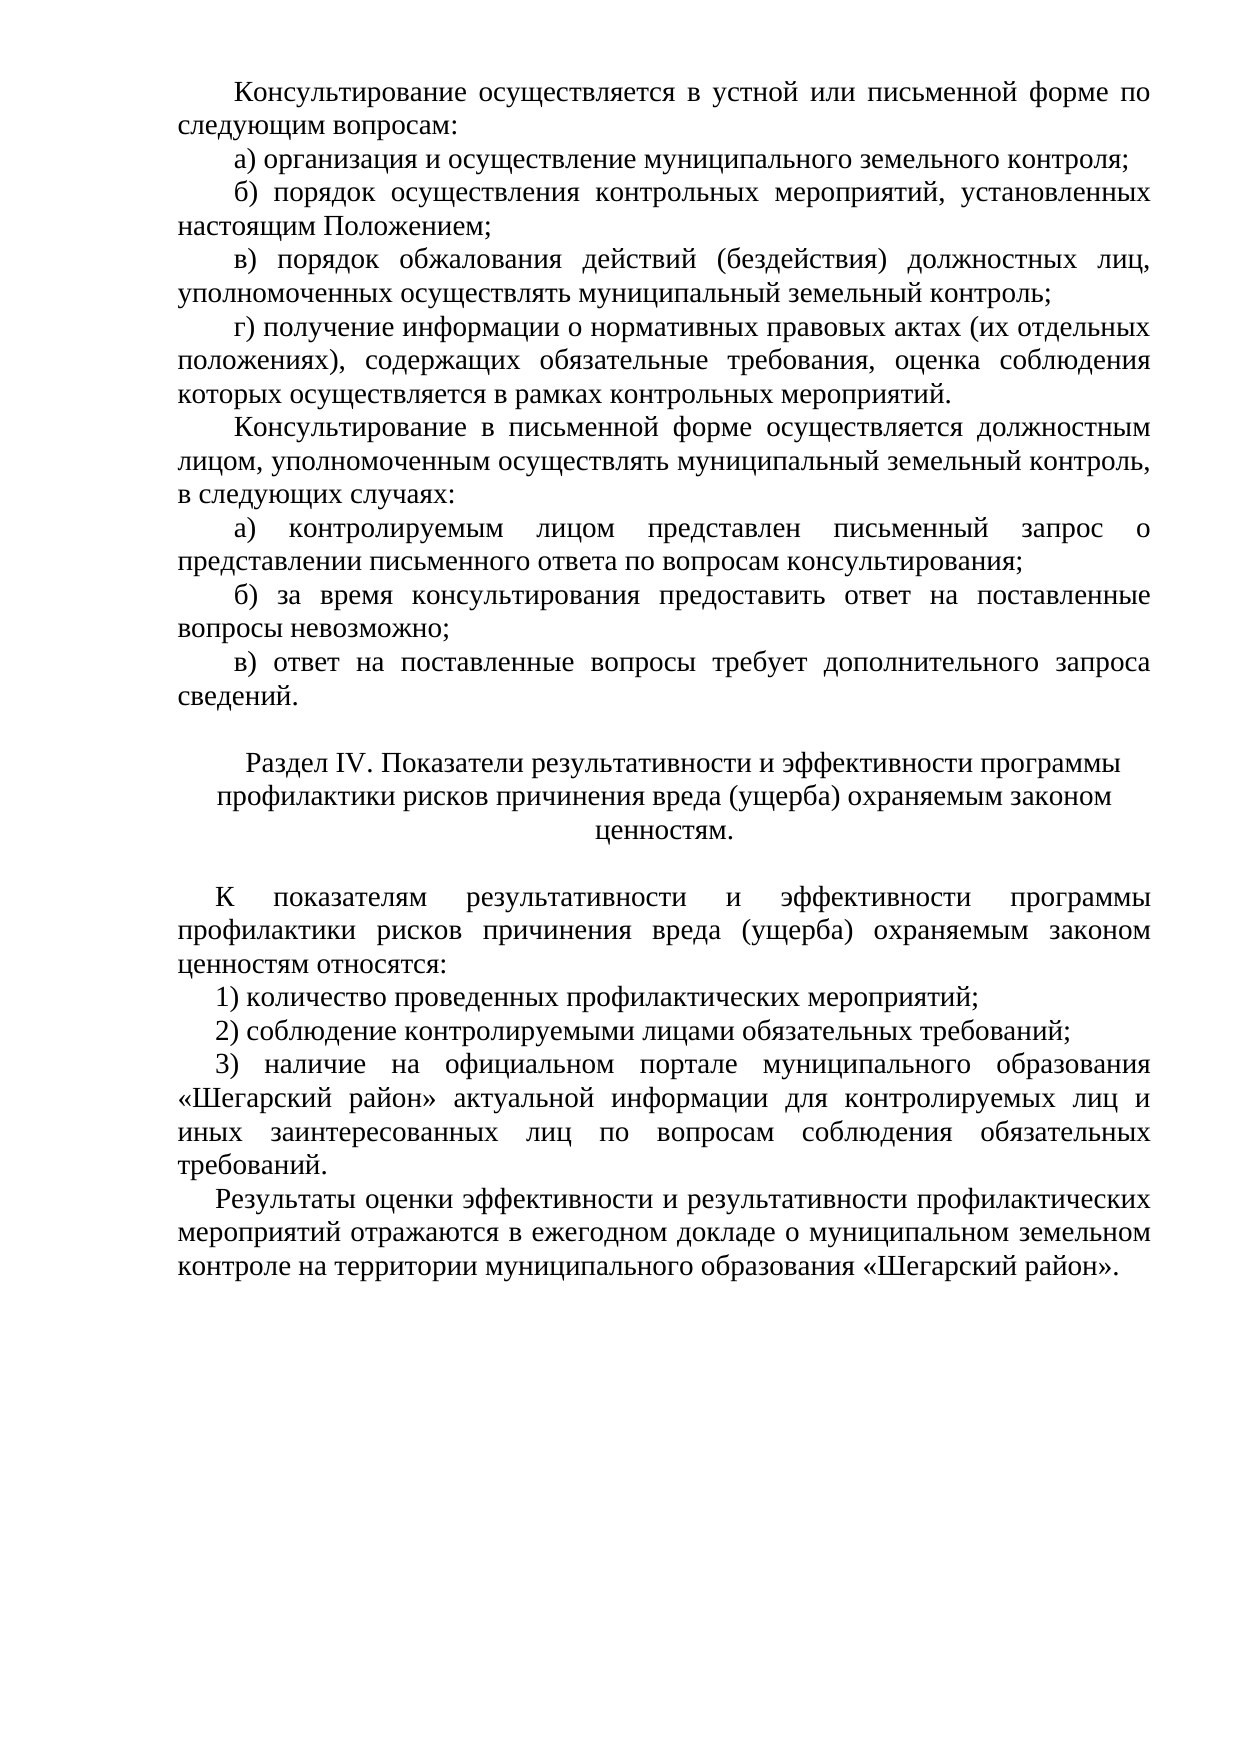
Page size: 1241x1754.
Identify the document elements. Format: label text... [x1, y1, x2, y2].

text б) порядок осуществления контрольных мероприятий, установленных настоящим Положением; [177, 174, 1152, 242]
text 2) соблюдение контролируемыми лицами обязательных требований; [177, 1013, 1152, 1047]
text а) организация и осуществление муниципального земельного контроля; [177, 141, 1152, 174]
text 1) количество проведенных профилактических мероприятий; [177, 979, 1152, 1013]
text 3) наличие на официальном портале муниципального образования «Шегарский район» актуальной информации для контролируемых лиц и иных заинтересованных лиц по вопросам соблюдения обязательных требований. [177, 1047, 1152, 1181]
text б) за время консультирования предоставить ответ на поставленные вопросы невозможно; [177, 577, 1152, 644]
text а) контролируемым лицом представлен письменный запрос о представлении письменного ответа по вопросам консультирования; [177, 510, 1152, 577]
text К показателям результативности и эффективности программы профилактики рисков причинения вреда (ущерба) охраняемым законом ценностям относятся: [177, 879, 1152, 979]
text Консультирование в письменной форме осуществляется должностным лицом, уполномоченным осуществлять муниципальный земельный контроль, в следующих случаях: [177, 409, 1152, 510]
text Результаты оценки эффективности и результативности профилактических мероприятий отражаются в ежегодном докладе о муниципальном земельном контроле на территории муниципального образования «Шегарский район». [177, 1181, 1152, 1281]
text Раздел IV. Показатели результативности и эффективности программы профилактики рисков причинения вреда (ущерба) охраняемым законом ценностям. [177, 745, 1152, 845]
text в) порядок обжалования действий (бездействия) должностных лиц, уполномоченных осуществлять муниципальный земельный контроль; [177, 242, 1152, 309]
text в) ответ на поставленные вопросы требует дополнительного запроса сведений. [177, 644, 1152, 711]
text Консультирование осуществляется в устной или письменной форме по следующим вопросам: [177, 74, 1152, 141]
text г) получение информации о нормативных правовых актах (их отдельных положениях), содержащих обязательные требования, оценка соблюдения которых осуществляется в рамках контрольных мероприятий. [177, 309, 1152, 409]
